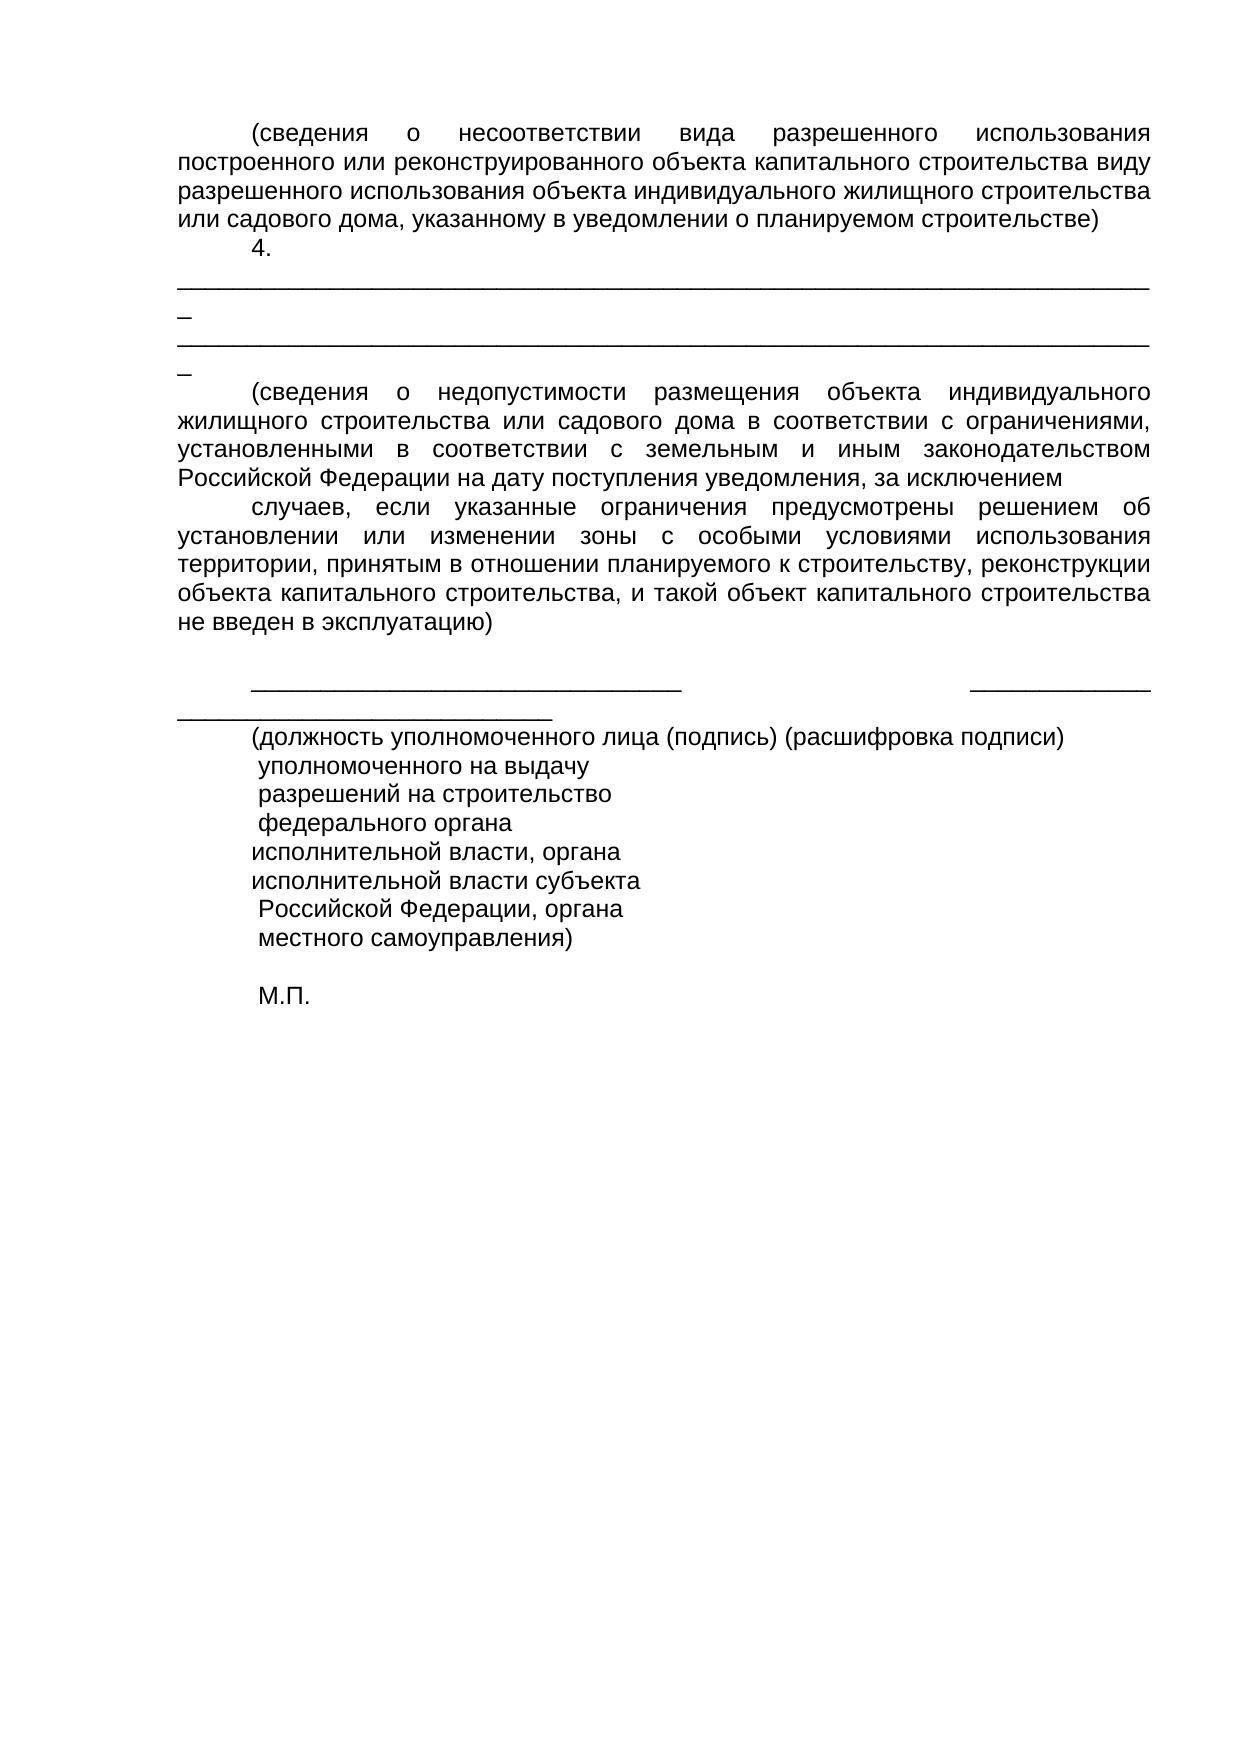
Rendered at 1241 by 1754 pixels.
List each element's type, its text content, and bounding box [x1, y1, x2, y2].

text М.П. [177, 981, 1152, 1009]
text случаев, если указанные ограничения предусмотрены решением об установлении или изменении зоны с особыми условиями использования территории, принятым в отношении планируемого к строительству, реконструкции объекта капитального строительства, и такой объект капитального строительства не введен в эксплуатацию) [177, 492, 1152, 636]
text (должность уполномоченного лица (подпись) (расшифровка подписи) [177, 722, 1152, 751]
text местного самоуправления) [177, 923, 1152, 952]
text _______________________________________________________________________ [177, 262, 1152, 319]
text 4. [177, 233, 1152, 262]
text разрешений на строительство [177, 779, 1152, 808]
text Российской Федерации, органа [177, 894, 1152, 923]
text уполномоченного на выдачу [177, 751, 1152, 779]
text _______________________________ _____________ ___________________________ [177, 664, 1152, 722]
text федерального органа [177, 808, 1152, 837]
text исполнительной власти субъекта [177, 866, 1152, 894]
text (сведения о недопустимости размещения объекта индивидуального жилищного строительства или садового дома в соответствии с ограничениями, установленными в соответствии с земельным и иным законодательством Российской Федерации на дату поступления уведомления, за исключением [177, 377, 1152, 492]
text _______________________________________________________________________ [177, 319, 1152, 377]
text исполнительной власти, органа [177, 837, 1152, 866]
text (сведения о несоответствии вида разрешенного использования построенного или реконструированного объекта капитального строительства виду разрешенного использования объекта индивидуального жилищного строительства или садового дома, указанному в уведомлении о планируемом строительстве) [177, 118, 1152, 233]
